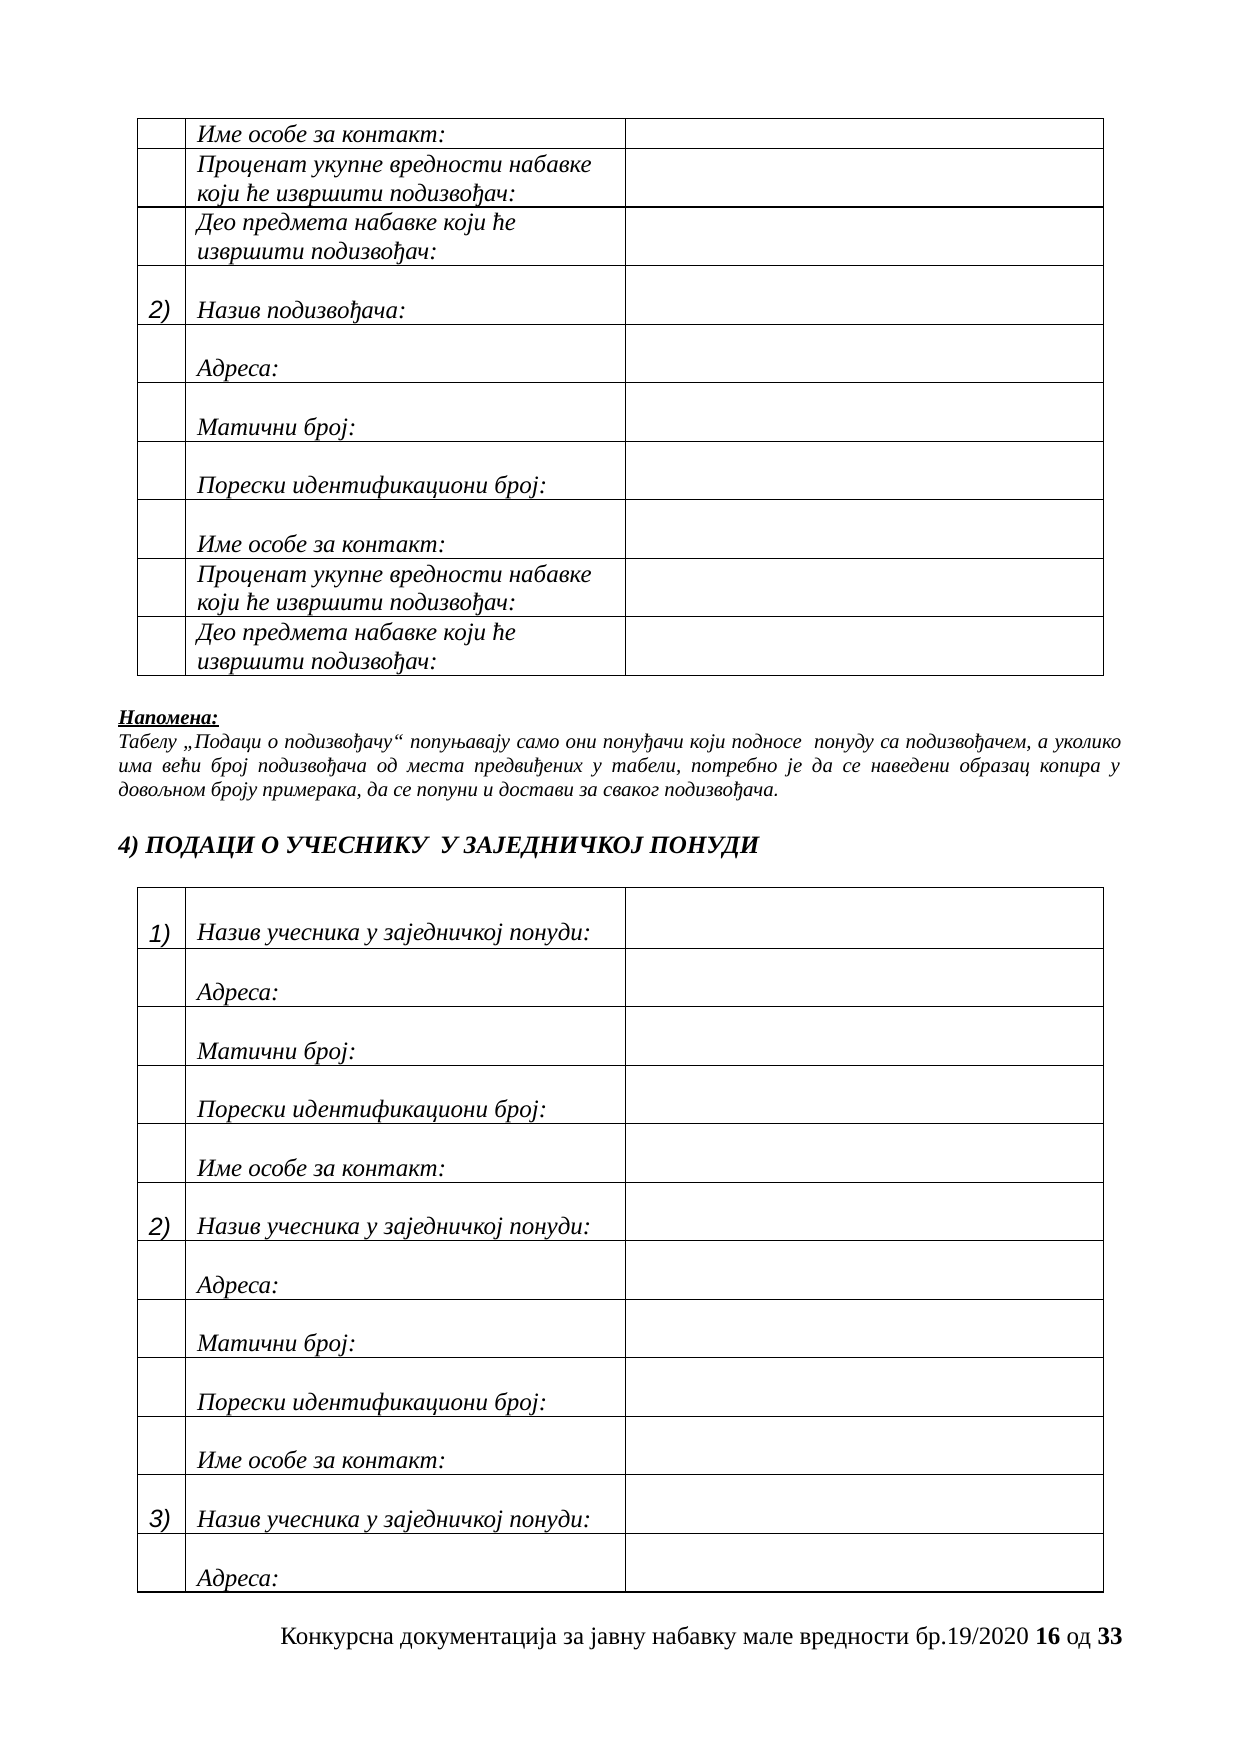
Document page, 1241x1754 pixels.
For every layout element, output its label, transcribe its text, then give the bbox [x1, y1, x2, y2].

table_cell [138, 1066, 185, 1123]
table_cell [626, 1183, 1103, 1240]
table_cell Назив подизвођача: [186, 266, 625, 323]
table_cell 2) [138, 266, 185, 323]
table_header [626, 888, 1103, 947]
table_cell Име особе за контакт: [186, 1417, 625, 1474]
table_cell Адреса: [186, 325, 625, 382]
table_cell [138, 1417, 185, 1474]
table_cell [626, 949, 1103, 1006]
table_cell Матични број: [186, 1007, 625, 1064]
table_cell [138, 442, 185, 499]
text Напомена: [118, 704, 1122, 729]
table_cell [626, 500, 1103, 558]
table_cell Порески идентификациони број: [186, 1358, 625, 1416]
table_cell Назив учесника у заједничкој понуди: [186, 1475, 625, 1533]
table_cell Име особе за контакт: [186, 1124, 625, 1182]
table_cell Име особе за контакт: [186, 500, 625, 558]
table_header Назив учесника у заједничкој понуди: [186, 888, 625, 947]
table_cell [138, 1300, 185, 1357]
table_cell [138, 559, 185, 616]
table_cell Део предмета набавке који ће извршити подизвођач: [186, 617, 625, 675]
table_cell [186, 119, 625, 148]
table_cell [138, 949, 185, 1006]
table_cell Порески идентификациони број: [186, 1066, 625, 1123]
table_cell [138, 1358, 185, 1416]
table_cell [138, 1534, 185, 1591]
table_cell [626, 617, 1103, 675]
table_cell [138, 500, 185, 558]
table_cell Проценат укупне вредности набавке који ће извршити подизвођач: [186, 149, 625, 206]
table_cell [626, 266, 1103, 323]
table_cell [626, 383, 1103, 441]
table_cell [626, 1241, 1103, 1299]
table_cell [626, 559, 1103, 616]
table_cell [138, 119, 185, 148]
table_cell [626, 325, 1103, 382]
table_cell [138, 1241, 185, 1299]
table_cell Матични број: [186, 383, 625, 441]
table_cell 2) [138, 1183, 185, 1240]
table_cell [138, 208, 185, 265]
table_cell [626, 1124, 1103, 1182]
text 4) ПОДАЦИ О УЧЕСНИКУ У ЗАЈЕДНИЧКОЈ ПОНУДИ [118, 830, 1122, 858]
table_cell Порески идентификациони број: [186, 442, 625, 499]
table_cell [626, 442, 1103, 499]
table_cell [626, 1475, 1103, 1533]
table_cell [138, 383, 185, 441]
table_cell [626, 1358, 1103, 1416]
table_cell Адреса: [186, 949, 625, 1006]
table_cell Део предмета набавке који ће извршити подизвођач: [186, 208, 625, 265]
table_cell [138, 1007, 185, 1064]
table_cell [626, 1066, 1103, 1123]
table_cell [626, 1534, 1103, 1591]
table_cell Назив учесника у заједничкој понуди: [186, 1183, 625, 1240]
table_cell [138, 617, 185, 675]
text Табелу „Подаци о подизвођачу“ попуњавају само они понуђачи који подносе понуду са подизвођачем, а уколико има већи број подизвођача од места предвиђених у табели, потребно је да се наведени образац копира у довољном броју примерака, да се попуни и достави за сваког подизвођача. [118, 729, 1122, 801]
table_cell [138, 1124, 185, 1182]
table_cell 3) [138, 1475, 185, 1533]
table_cell Адреса: [186, 1241, 625, 1299]
table_cell Адреса: [186, 1534, 625, 1591]
table_cell Проценат укупне вредности набавке који ће извршити подизвођач: [186, 559, 625, 616]
table_cell [626, 1007, 1103, 1064]
table_cell [626, 208, 1103, 265]
table_cell [138, 149, 185, 206]
table_cell [138, 325, 185, 382]
table_cell [626, 1417, 1103, 1474]
table_cell [626, 119, 1103, 148]
table_header 1) [138, 888, 185, 947]
table_cell Матични број: [186, 1300, 625, 1357]
table_cell [626, 149, 1103, 206]
table_cell [626, 1300, 1103, 1357]
